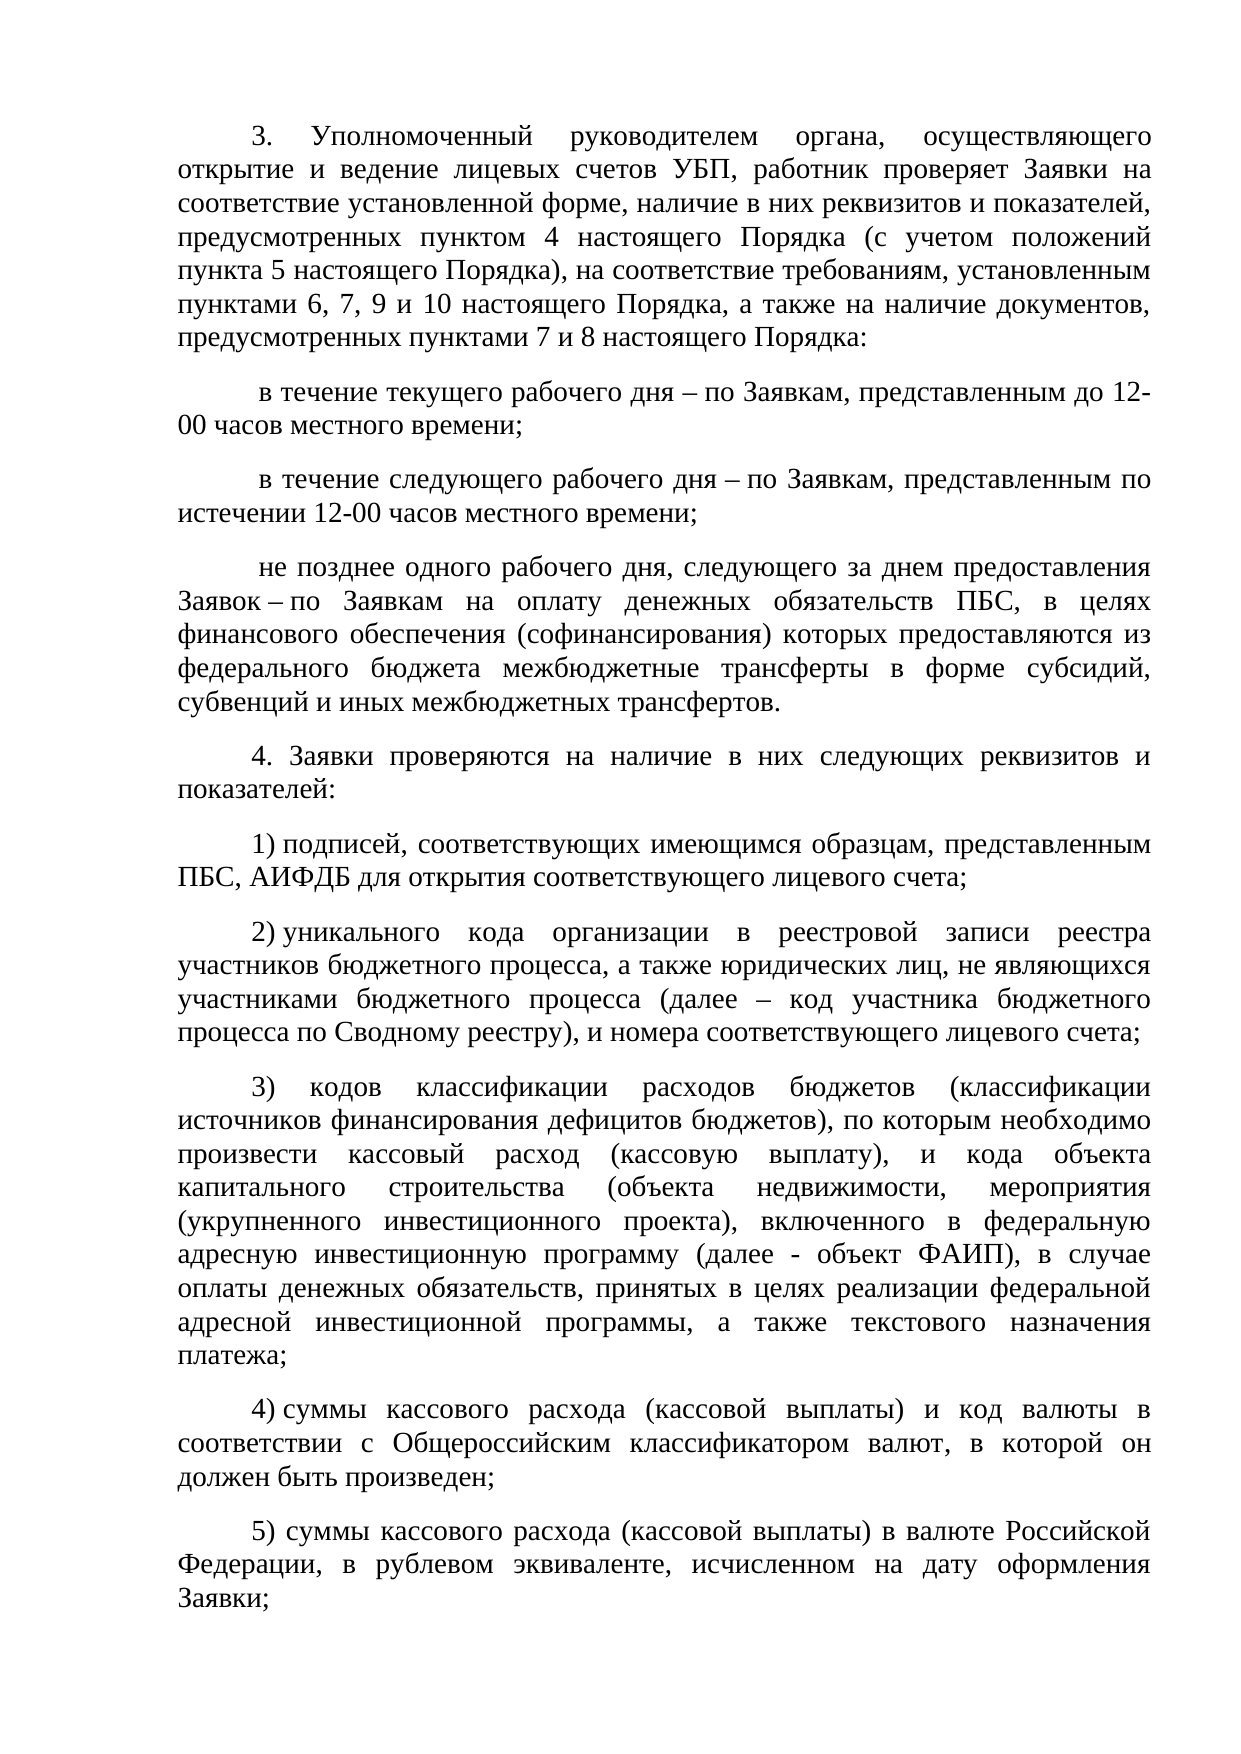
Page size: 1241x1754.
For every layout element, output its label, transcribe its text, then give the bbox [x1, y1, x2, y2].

text 2) уникального кода организации в реестровой записи реестра участников бюджетного процесса, а также юридических лиц, не являющихся участниками бюджетного процесса (далее – код участника бюджетного процесса по Сводному реестру), и номера соответствующего лицевого счета; [177, 914, 1152, 1048]
text не позднее одного рабочего дня, следующего за днем предоставления Заявок – по Заявкам на оплату денежных обязательств ПБС, в целях финансового обеспечения (софинансирования) которых предоставляются из федерального бюджета межбюджетные трансферты в форме субсидий, субвенций и иных межбюджетных трансфертов. [177, 549, 1152, 717]
text 1) подписей, соответствующих имеющимся образцам, представленным ПБС, АИФДБ для открытия соответствующего лицевого счета; [177, 826, 1152, 893]
text в течение текущего рабочего дня – по Заявкам, представленным до 12-00 часов местного времени; [177, 374, 1152, 441]
text 5) суммы кассового расхода (кассовой выплаты) в валюте Российской Федерации, в рублевом эквиваленте, исчисленном на дату оформления Заявки; [177, 1513, 1152, 1614]
text 4) суммы кассового расхода (кассовой выплаты) и код валюты в соответствии с Общероссийским классификатором валют, в которой он должен быть произведен; [177, 1392, 1152, 1492]
text 3) кодов классификации расходов бюджетов (классификации источников финансирования дефицитов бюджетов), по которым необходимо произвести кассовый расход (кассовую выплату), и кода объекта капитального строительства (объекта недвижимости, мероприятия (укрупненного инвестиционного проекта), включенного в федеральную адресную инвестиционную программу (далее - объект ФАИП), в случае оплаты денежных обязательств, принятых в целях реализации федеральной адресной инвестиционной программы, а также текстового назначения платежа; [177, 1069, 1152, 1371]
text 4. Заявки проверяются на наличие в них следующих реквизитов и показателей: [177, 738, 1152, 805]
text 3. Уполномоченный руководителем органа, осуществляющего открытие и ведение лицевых счетов УБП, работник проверяет Заявки на соответствие установленной форме, наличие в них реквизитов и показателей, предусмотренных пунктом 4 настоящего Порядка (с учетом положений пункта 5 настоящего Порядка), на соответствие требованиям, установленным пунктами 6, 7, 9 и 10 настоящего Порядка, а также на наличие документов, предусмотренных пунктами 7 и 8 настоящего Порядка: [177, 118, 1152, 353]
text в течение следующего рабочего дня – по Заявкам, представленным по истечении 12-00 часов местного времени; [177, 462, 1152, 529]
